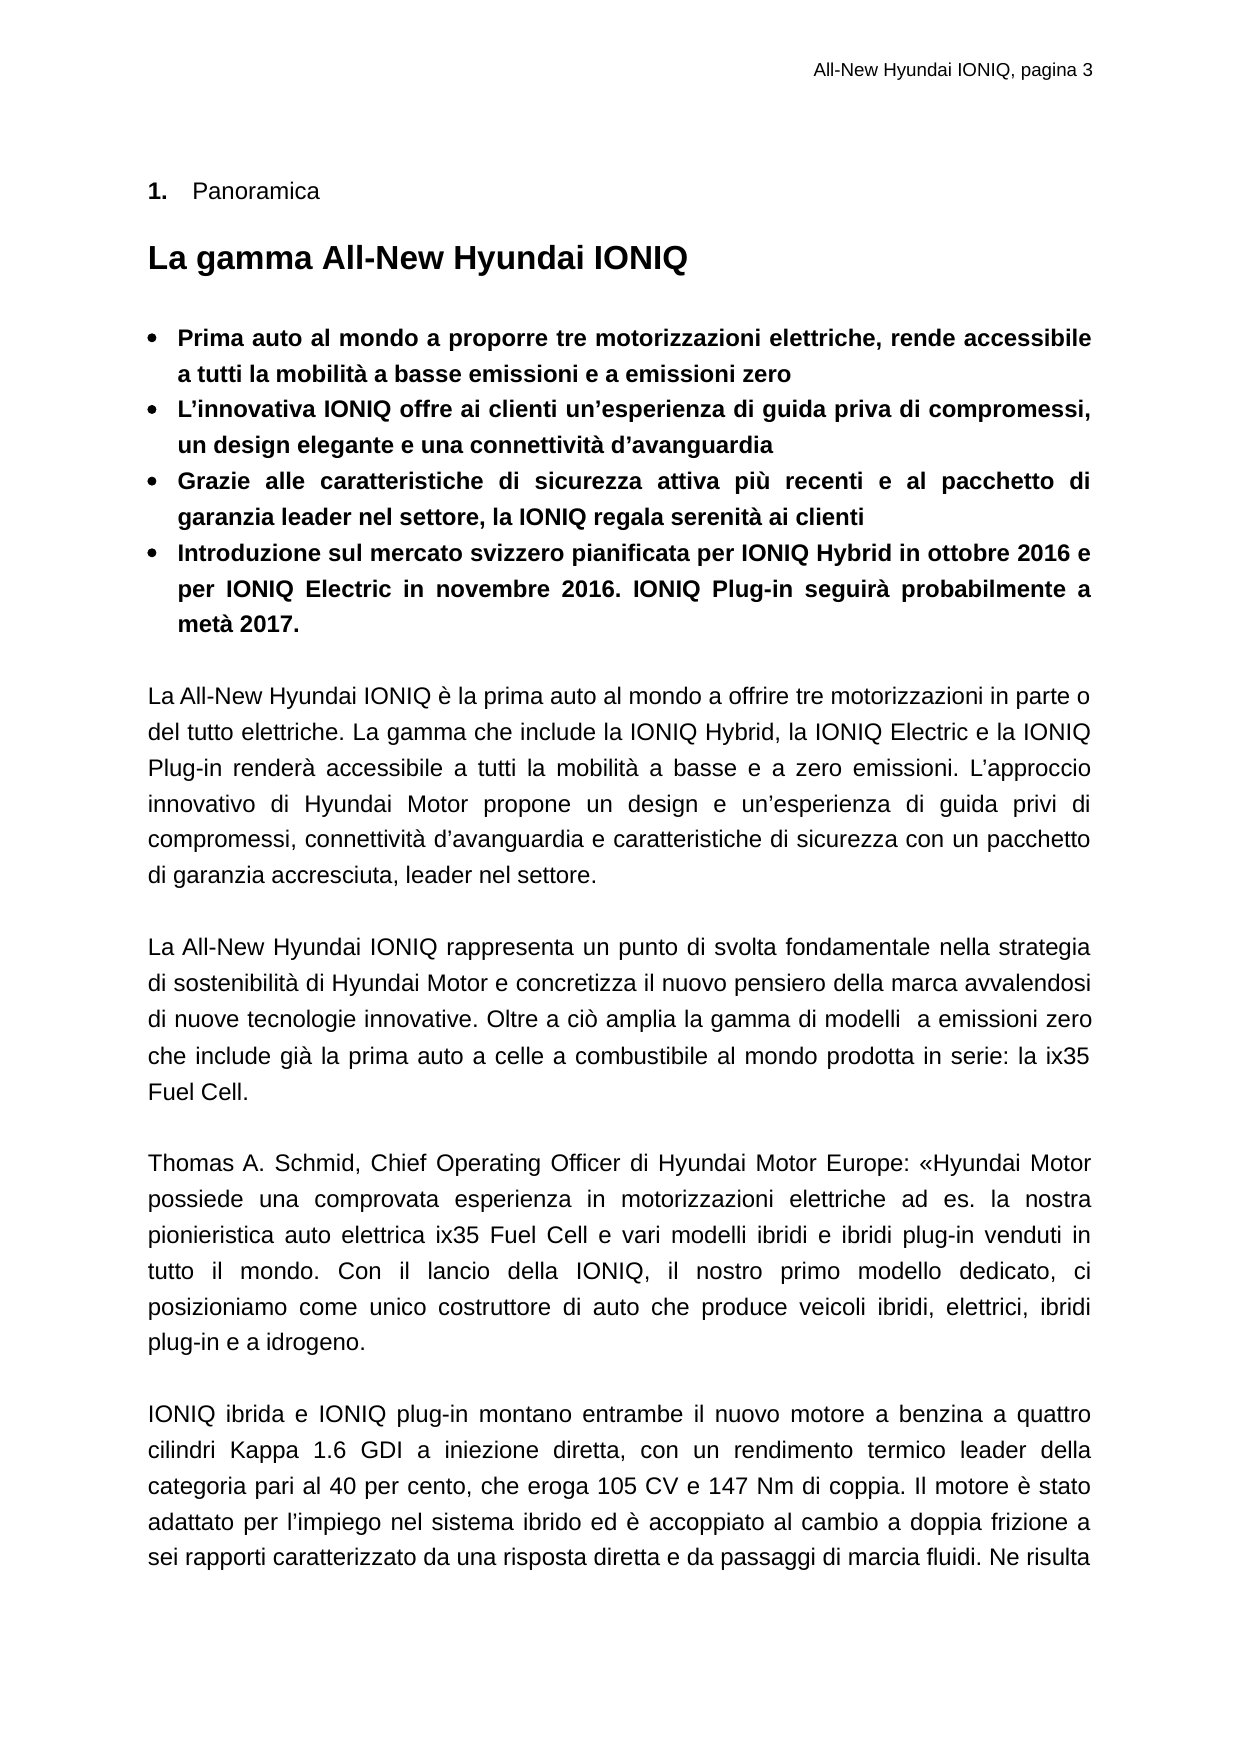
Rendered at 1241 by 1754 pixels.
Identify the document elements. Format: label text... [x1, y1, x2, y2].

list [148, 1400, 1092, 1571]
list Grazie alle caratteristiche di sicurezza attiva più recenti e al pacchetto di garanzia leader nel settore, la IONIQ regala serenità ai clienti [148, 467, 1092, 531]
list Prima auto al mondo a proporre tre motorizzazioni elettriche, rende accessibile a tutti la mobilità a basse emissioni e a emissioni zero [148, 324, 1092, 387]
list La All-New Hyundai IONIQ rappresenta un punto di svolta fondamentale nella strategia di sostenibilità di Hyundai Motor e concretizza il nuovo pensiero della marca avvalendosi di nuove tecnologie innovative. Oltre a ciò amplia la gamma di modelli a emissioni zero che include già la prima auto a celle a combustibile al mondo prodotta in serie: la ix35 Fuel Cell. [148, 933, 1092, 1105]
list Thomas A. Schmid, Chief Operating Officer di Hyundai Motor Europe: «Hyundai Motor possiede una comprovata esperienza in motorizzazioni elettriche ad es. la nostra pionieristica auto elettrica ix35 Fuel Cell e vari modelli ibridi e ibridi plug-in venduti in tutto il mondo. Con il lancio della IONIQ, il nostro primo modello dedicato, ci posizioniamo come unico costruttore di auto che produce veicoli ibridi, elettrici, ibridi plug-in e a idrogeno. [148, 1149, 1092, 1356]
list L’innovativa IONIQ offre ai clienti un’esperienza di guida priva di compromessi, un design elegante e una connettività d’avanguardia [148, 395, 1092, 459]
list Introduzione sul mercato svizzero pianificata per IONIQ Hybrid in ottobre 2016 e per IONIQ Electric in novembre 2016. IONIQ Plug-in seguirà probabilmente a metà 2017. [148, 539, 1092, 638]
list Panoramica [148, 177, 1092, 205]
list La All-New Hyundai IONIQ è la prima auto al mondo a offrire tre motorizzazioni in parte o del tutto elettriche. La gamma che include la IONIQ Hybrid, la IONIQ Electric e la IONIQ Plug-in renderà accessibile a tutti la mobilità a basse e a zero emissioni. L’approccio innovativo di Hyundai Motor propone un design e un’esperienza di guida privi di compromessi, connettività d’avanguardia e caratteristiche di sicurezza con un pacchetto di garanzia accresciuta, leader nel settore. [148, 682, 1092, 889]
text La gamma All-New Hyundai IONIQ [148, 238, 1092, 276]
